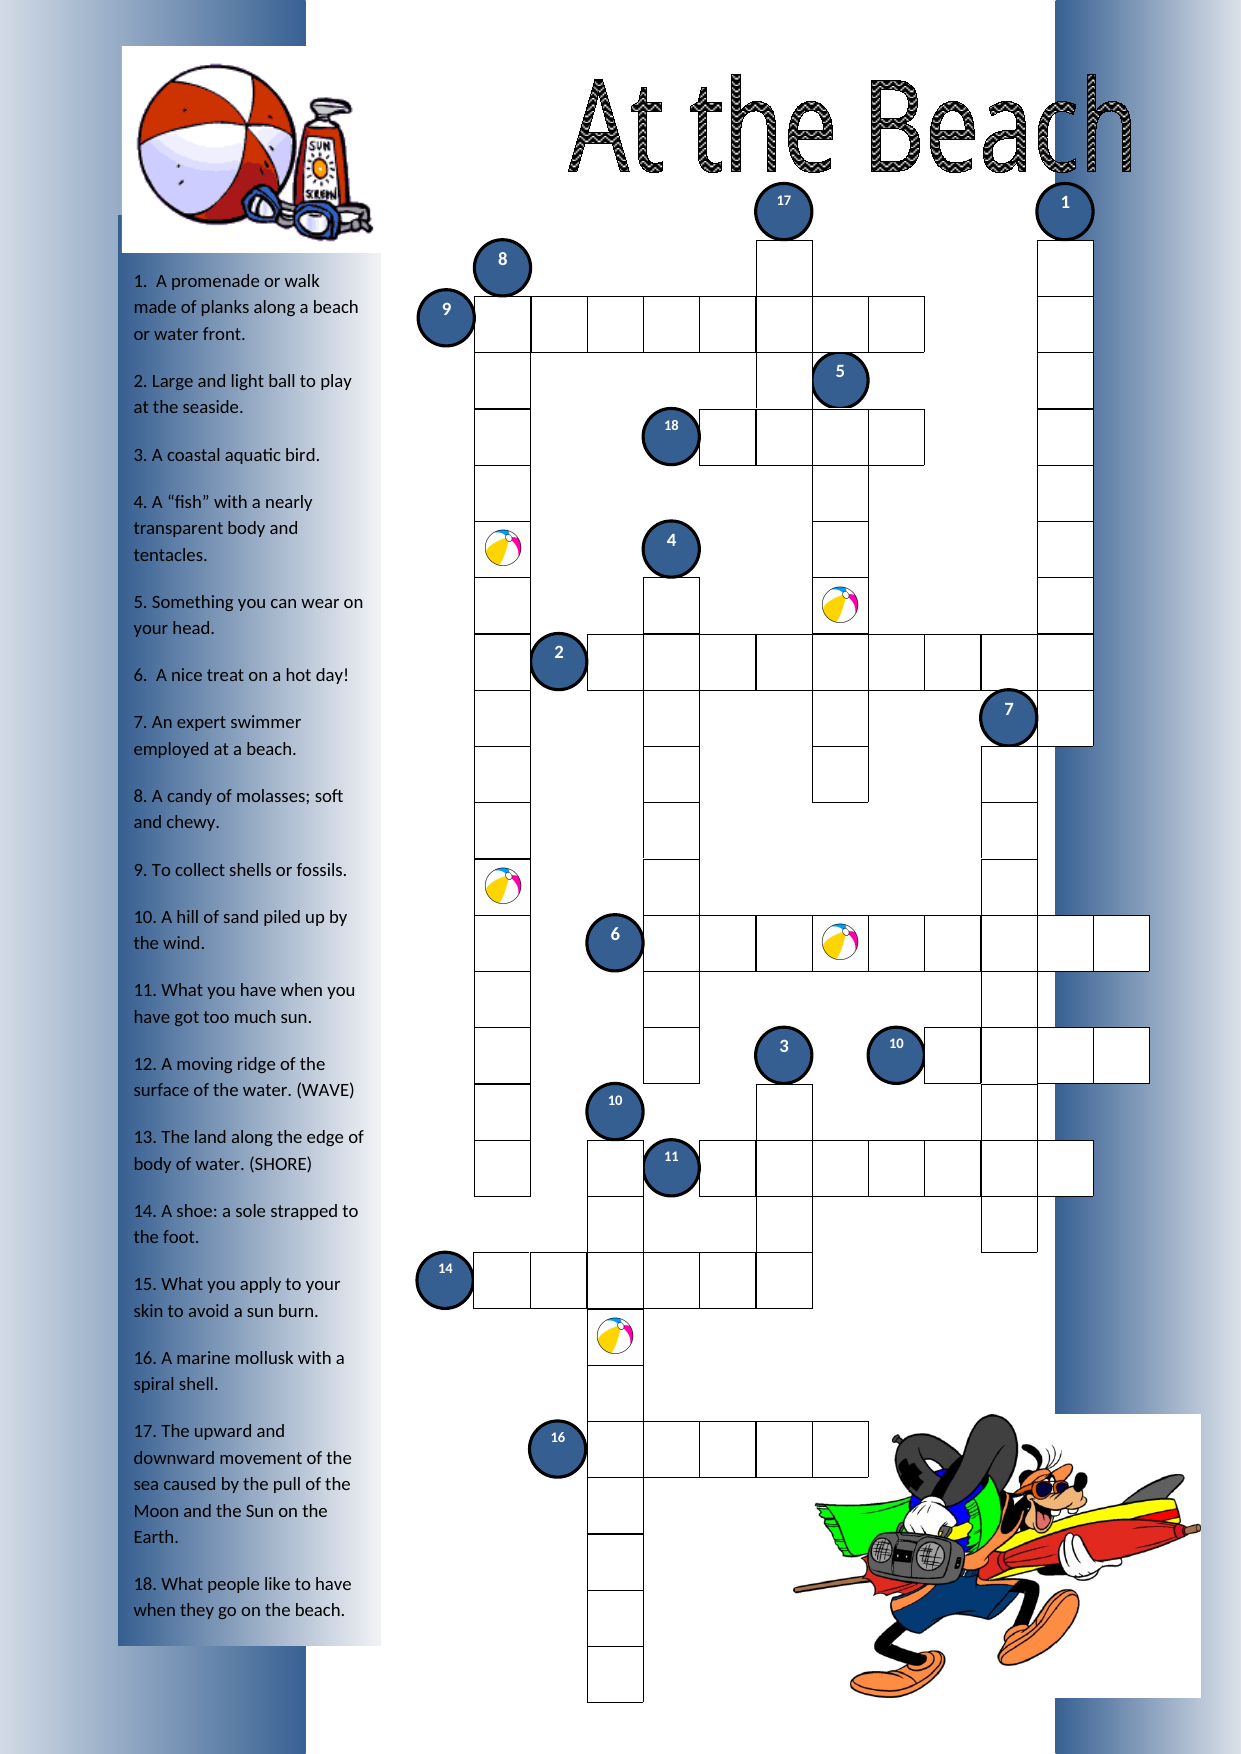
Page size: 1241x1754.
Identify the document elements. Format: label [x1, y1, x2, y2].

picture [813, 578, 868, 633]
picture [475, 860, 530, 915]
picture [931, 101, 975, 172]
picture [475, 522, 530, 577]
picture [813, 916, 868, 971]
picture [872, 80, 919, 171]
picture [588, 1310, 643, 1365]
picture [568, 80, 629, 171]
picture [788, 102, 832, 172]
picture [793, 1414, 1201, 1698]
picture [121, 46, 382, 253]
picture [1088, 75, 1131, 171]
picture [1039, 101, 1075, 172]
picture [690, 88, 721, 172]
picture [983, 102, 1025, 172]
picture [631, 88, 662, 172]
picture [732, 75, 776, 171]
